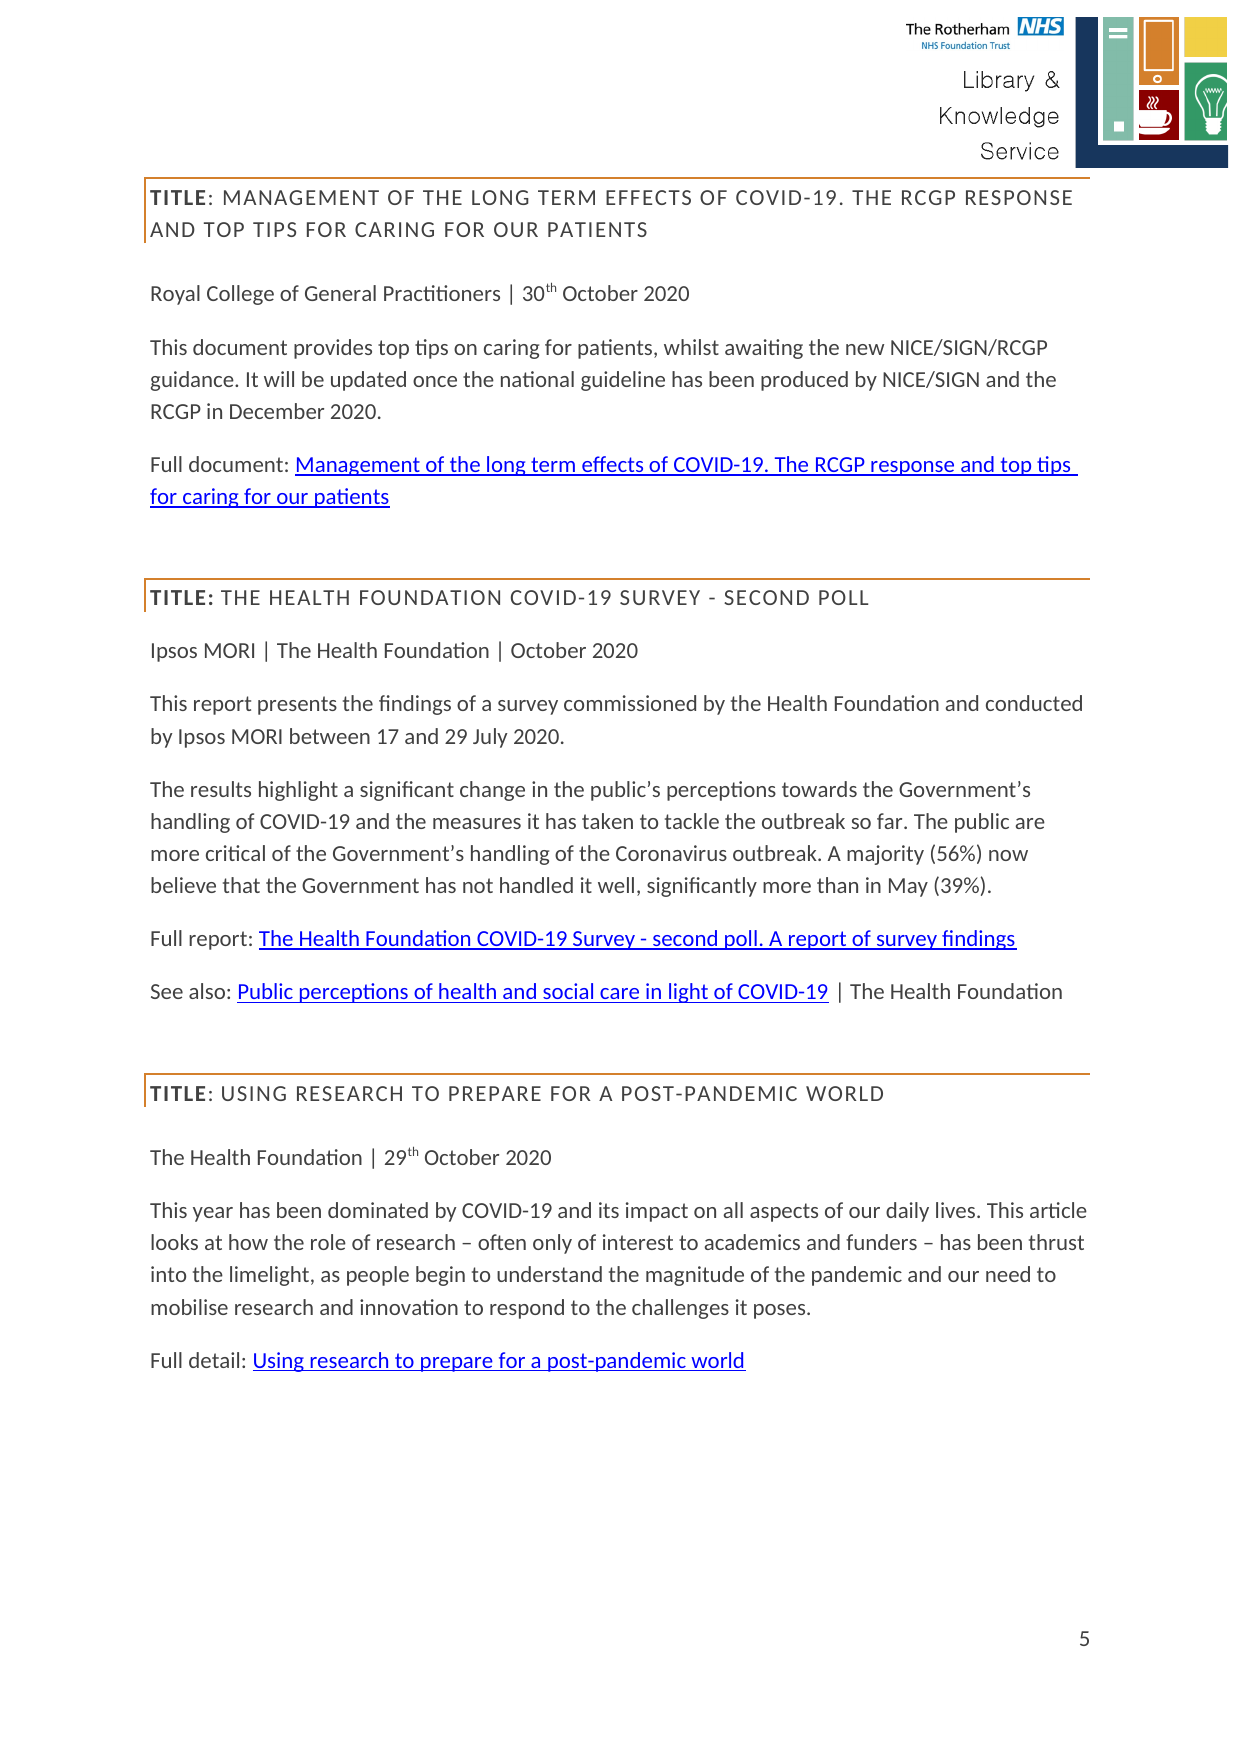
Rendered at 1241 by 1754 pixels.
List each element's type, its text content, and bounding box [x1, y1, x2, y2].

text The Health Foundation | 29th October 2020 [150, 1111, 1090, 1171]
text This document provides top tips on caring for patients, whilst awaiting the new NICE/SIGN/RCGP guidance. It will be updated once the national guideline has been produced by NICE/SIGN and the RCGP in December 2020. [150, 333, 1090, 425]
text See also: Public perceptions of health and social care in light of COVID-19 | The Health Foundation [150, 977, 1090, 1038]
picture [902, 17, 1229, 177]
text Ipsos MORI | The Health Foundation | October 2020 [150, 637, 1090, 664]
text This report presents the findings of a survey commissioned by the Health Foundation and conducted by Ipsos MORI between 17 and 29 July 2020. [150, 689, 1090, 750]
text Full document: Management of the long term effects of COVID-19. The RCGP response and top tips for caring for our patients [150, 450, 1090, 542]
text Full report: The Health Foundation COVID-19 Survey - second poll. A report of survey findings [150, 924, 1090, 952]
text Title: The Health Foundation COVID-19 Survey - second poll [146, 580, 1090, 612]
text Title: Management of the long term effects of COVID-19. The RCGP response and top tips for caring for our patients [146, 179, 1090, 243]
text Title: Using research to prepare for a post-pandemic world [146, 1075, 1090, 1107]
text This year has been dominated by COVID-19 and its impact on all aspects of our daily lives. This article looks at how the role of research – often only of interest to academics and funders – has been thrust into the limelight, as people begin to understand the magnitude of the pandemic and our need to mobilise research and innovation to respond to the challenges it poses. [150, 1196, 1090, 1321]
text The results highlight a significant change in the public’s perceptions towards the Government’s handling of COVID-19 and the measures it has taken to tackle the outbreak so far. The public are more critical of the Government’s handling of the Coronavirus outbreak. A majority (56%) now believe that the Government has not handled it well, significantly more than in May (39%). [150, 775, 1090, 899]
text Full detail: Using research to prepare for a post-pandemic world [150, 1346, 1090, 1406]
text Royal College of General Practitioners | 30th October 2020 [150, 247, 1090, 308]
